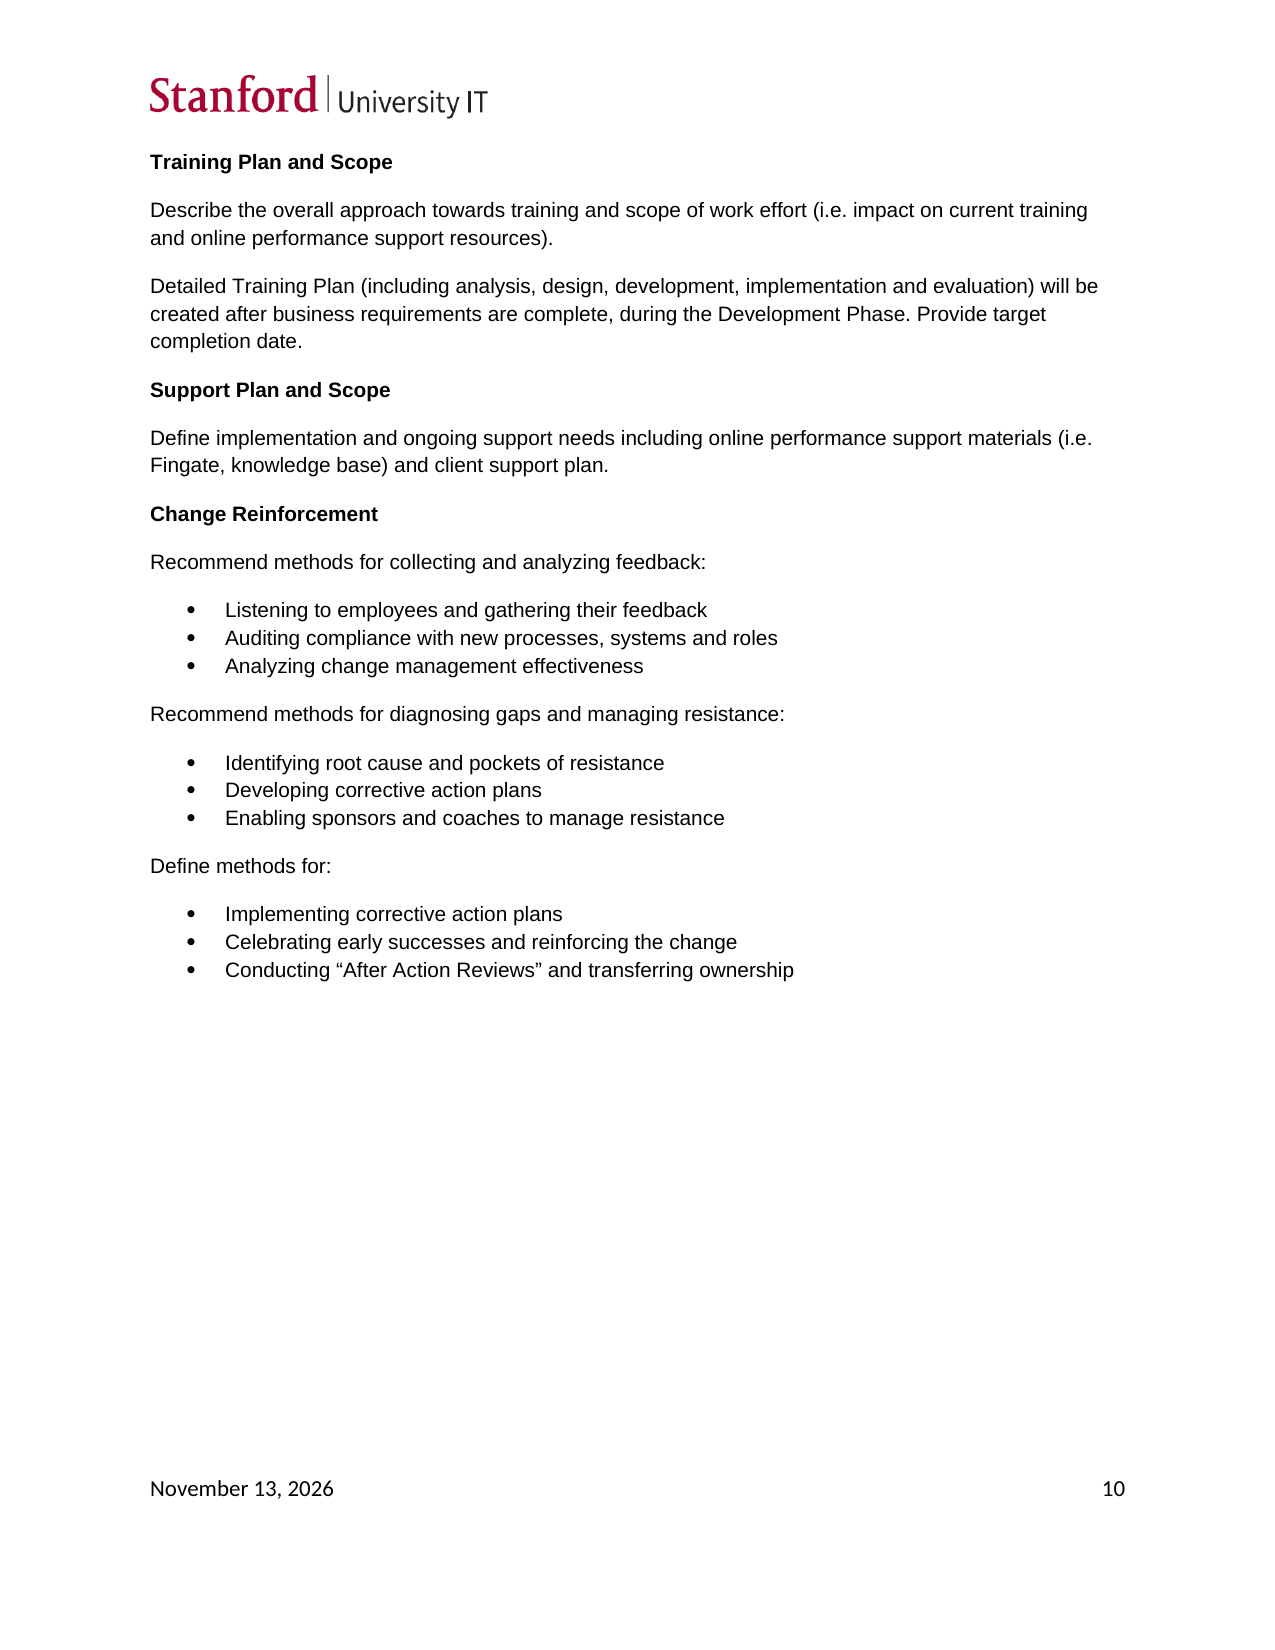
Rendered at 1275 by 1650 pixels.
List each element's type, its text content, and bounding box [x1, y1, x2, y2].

list Enabling sponsors and coaches to manage resistance [187, 806, 1125, 829]
list Developing corrective action plans [187, 778, 1125, 802]
text Detailed Training Plan (including analysis, design, development, implementation and evaluation) will be created after business requirements are complete, during the Development Phase. Provide target completion date. [150, 274, 1125, 353]
text Support Plan and Scope [150, 377, 1125, 401]
text Recommend methods for collecting and analyzing feedback: [150, 550, 1125, 574]
text Define implementation and ongoing support needs including online performance support materials (i.e. Fingate, knowledge base) and client support plan. [150, 426, 1125, 477]
list Listening to employees and gathering their feedback [187, 598, 1125, 622]
text Define methods for: [150, 854, 1125, 878]
list Conducting “After Action Reviews” and transferring ownership [187, 957, 1125, 982]
list Analyzing change management effectiveness [187, 653, 1125, 678]
list Identifying root cause and pockets of resistance [187, 750, 1125, 774]
text Describe the overall approach towards training and scope of work effort (i.e. impact on current training and online performance support resources). [150, 198, 1125, 250]
list Celebrating early successes and reinforcing the change [187, 930, 1125, 954]
list Auditing compliance with new processes, systems and roles [187, 626, 1125, 650]
text Training Plan and Scope [150, 150, 1125, 174]
text Recommend methods for diagnosing gaps and managing resistance: [150, 702, 1125, 726]
text Change Reinforcement [150, 502, 1125, 526]
list Implementing corrective action plans [187, 902, 1125, 926]
